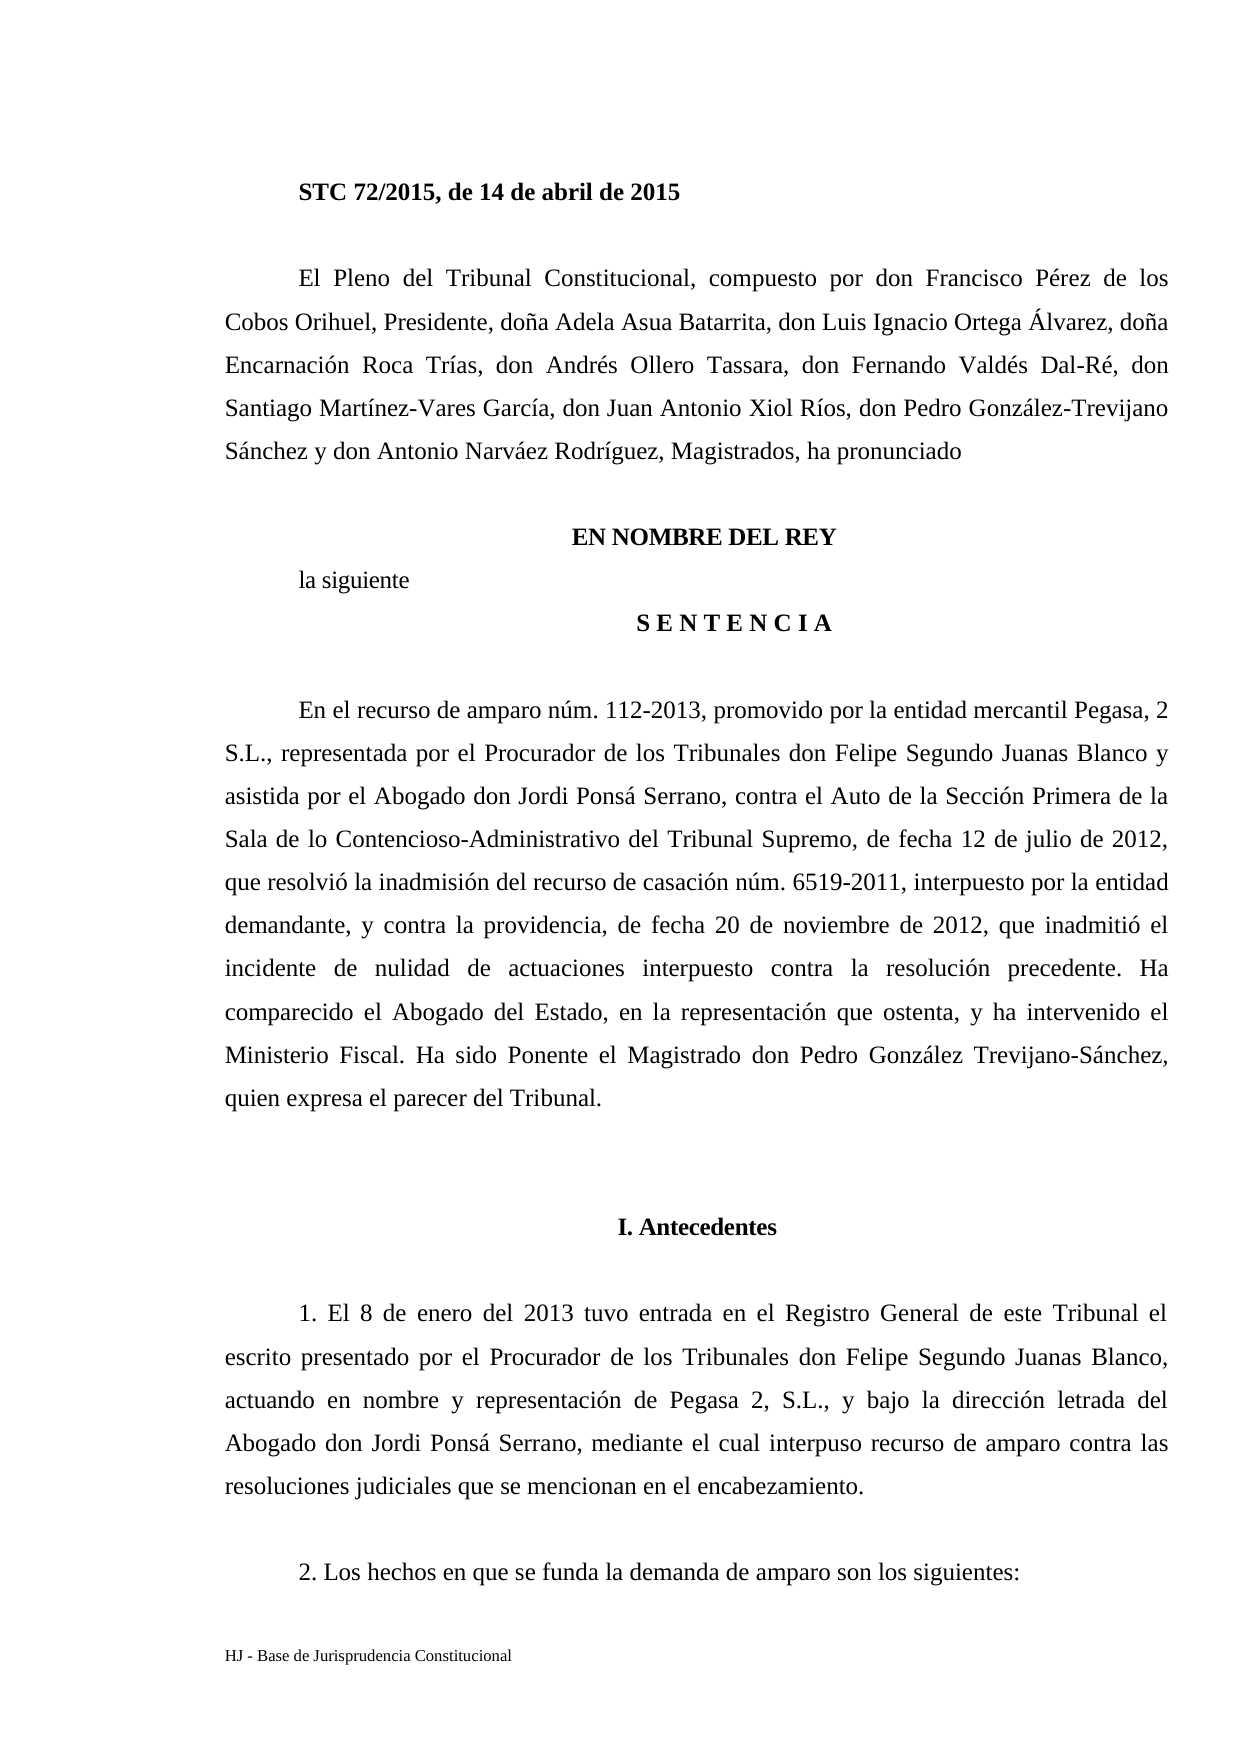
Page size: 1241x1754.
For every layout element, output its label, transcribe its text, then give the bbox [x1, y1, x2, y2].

text EN NOMBRE DEL REY [224, 522, 1110, 551]
text la siguiente [224, 565, 1110, 594]
text El Pleno del Tribunal Constitucional, compuesto por don Francisco Pérez de los Cobos Orihuel, Presidente, doña Adela Asua Batarrita, don Luis Ignacio Ortega Álvarez, doña Encarnación Roca Trías, don Andrés Ollero Tassara, don Fernando Valdés Dal-Ré, don Santiago Martínez-Vares García, don Juan Antonio Xiol Ríos, don Pedro González-Trevijano Sánchez y don Antonio Narváez Rodríguez, Magistrados, ha pronunciado [224, 263, 1169, 465]
text I. Antecedentes [224, 1212, 1169, 1241]
text En el recurso de amparo núm. 112-2013, promovido por la entidad mercantil Pegasa, 2 S.L., representada por el Procurador de los Tribunales don Felipe Segundo Juanas Blanco y asistida por el Abogado don Jordi Ponsá Serrano, contra el Auto de la Sección Primera de la Sala de lo Contencioso-Administrativo del Tribunal Supremo, de fecha 12 de julio de 2012, que resolvió la inadmisión del recurso de casación núm. 6519-2011, interpuesto por la entidad demandante, y contra la providencia, de fecha 20 de noviembre de 2012, que inadmitió el incidente de nulidad de actuaciones interpuesto contra la resolución precedente. Ha comparecido el Abogado del Estado, en la representación que ostenta, y ha intervenido el Ministerio Fiscal. Ha sido Ponente el Magistrado don Pedro González Trevijano-Sánchez, quien expresa el parecer del Tribunal. [224, 695, 1169, 1112]
text S E N T E N C I A [224, 608, 1169, 637]
text STC 72/2015, de 14 de abril de 2015 [224, 177, 1169, 206]
text 2. Los hechos en que se funda la demanda de amparo son los siguientes: [224, 1557, 1169, 1586]
text 1. El 8 de enero del 2013 tuvo entrada en el Registro General de este Tribunal el escrito presentado por el Procurador de los Tribunales don Felipe Segundo Juanas Blanco, actuando en nombre y representación de Pegasa 2, S.L., y bajo la dirección letrada del Abogado don Jordi Ponsá Serrano, mediante el cual interpuso recurso de amparo contra las resoluciones judiciales que se mencionan en el encabezamiento. [224, 1298, 1169, 1500]
